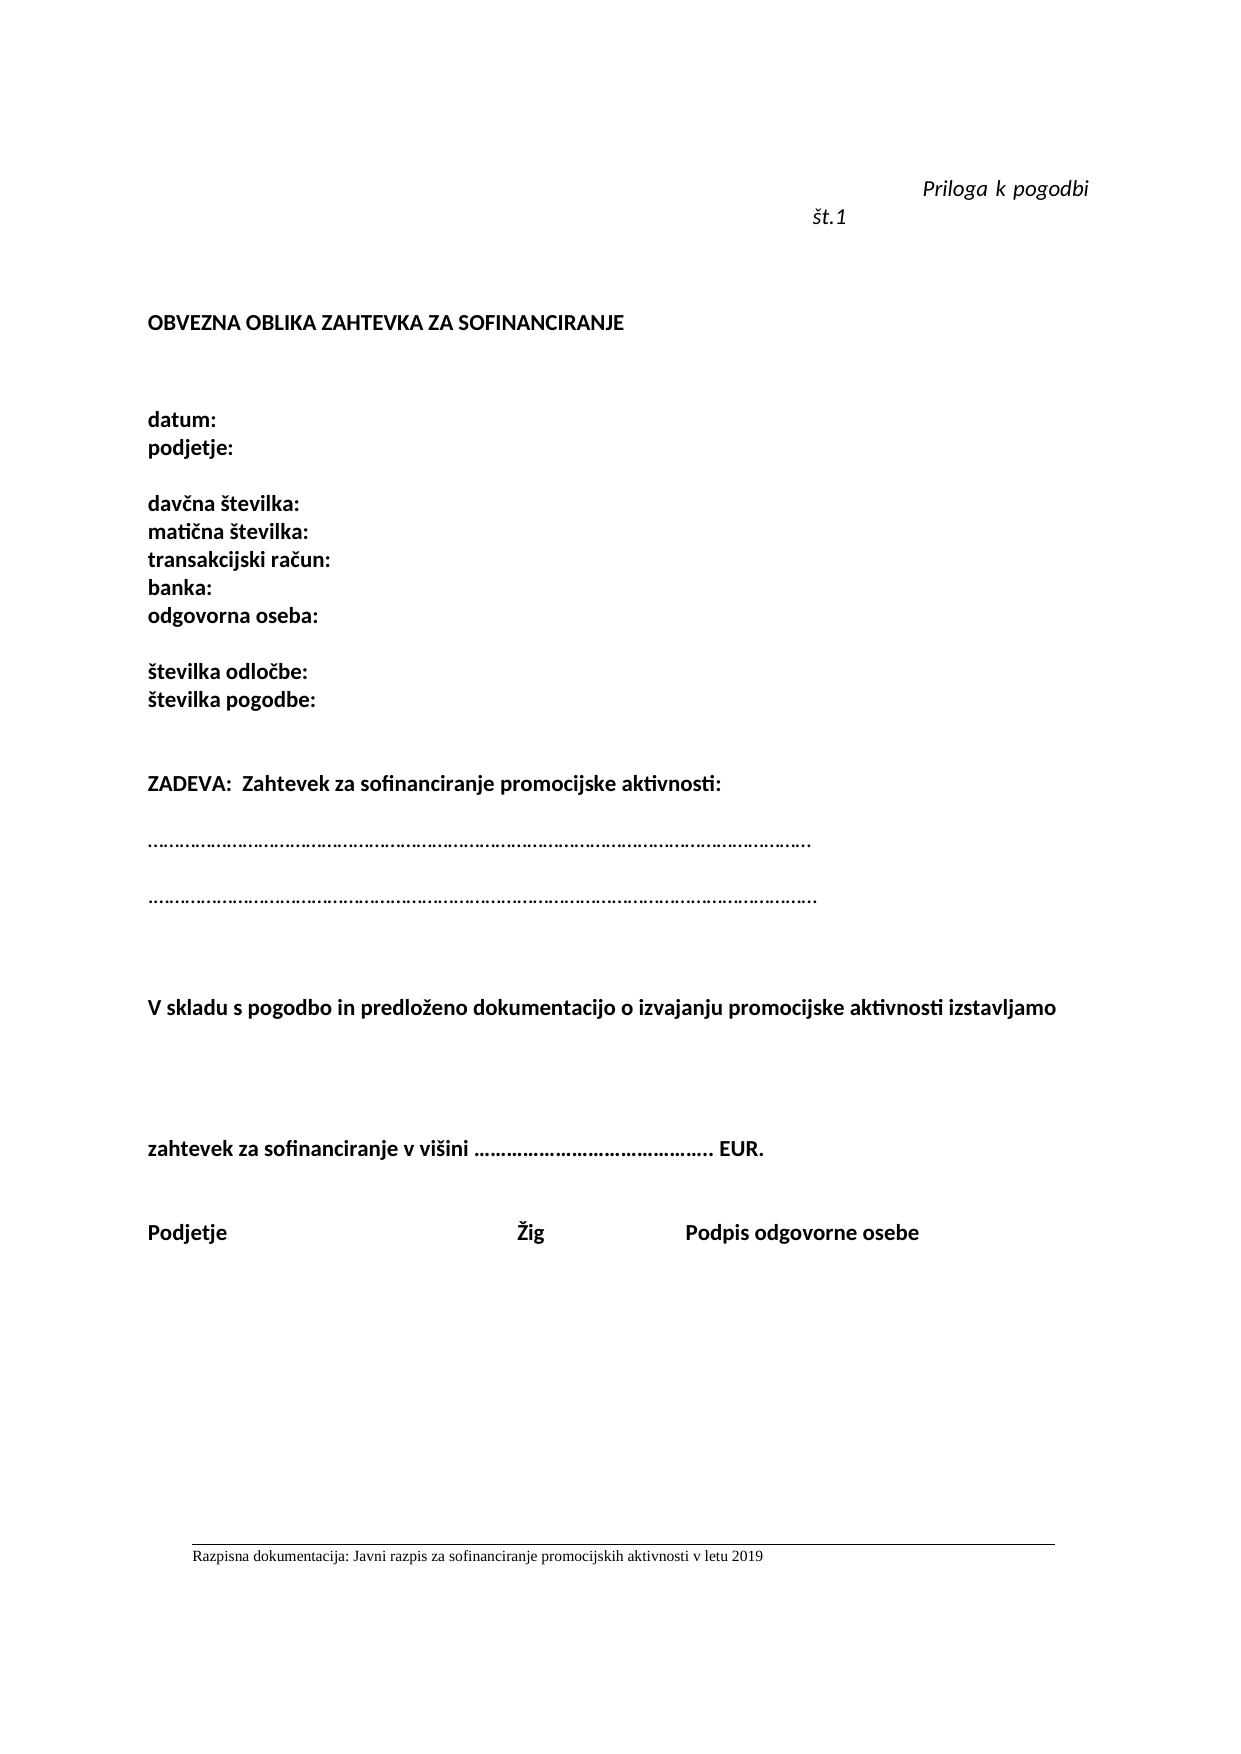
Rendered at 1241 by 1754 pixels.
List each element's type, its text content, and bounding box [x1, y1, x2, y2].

text številka odločbe: [148, 657, 1092, 685]
text .……………………………………………………………………………………………………………… [148, 881, 1092, 909]
text Priloga k pogodbi št.1 [812, 174, 1092, 230]
text banka: [148, 573, 1092, 601]
text podjetje: [148, 433, 1092, 461]
text transakcijski račun: [148, 545, 1092, 573]
text ……………………………………………………………………………………………………………… [148, 825, 1092, 853]
text datum: [148, 405, 1092, 433]
text Podjetje Žig Podpis odgovorne osebe [148, 1218, 1092, 1246]
text davčna številka: [148, 489, 1092, 517]
text številka pogodbe: [148, 685, 1092, 713]
text odgovorna oseba: [148, 601, 1092, 629]
text ZADEVA: Zahtevek za sofinanciranje promocijske aktivnosti: [148, 769, 1092, 797]
text zahtevek za sofinanciranje v višini …………………………………….. EUR. [148, 1134, 1092, 1162]
text matična številka: [148, 517, 1092, 545]
title OBVEZNA OBLIKA ZAHTEVKA ZA SOFINANCIRANJE [148, 308, 1092, 336]
text V skladu s pogodbo in predloženo dokumentacijo o izvajanju promocijske aktivnosti izstavljamo [148, 993, 1092, 1021]
